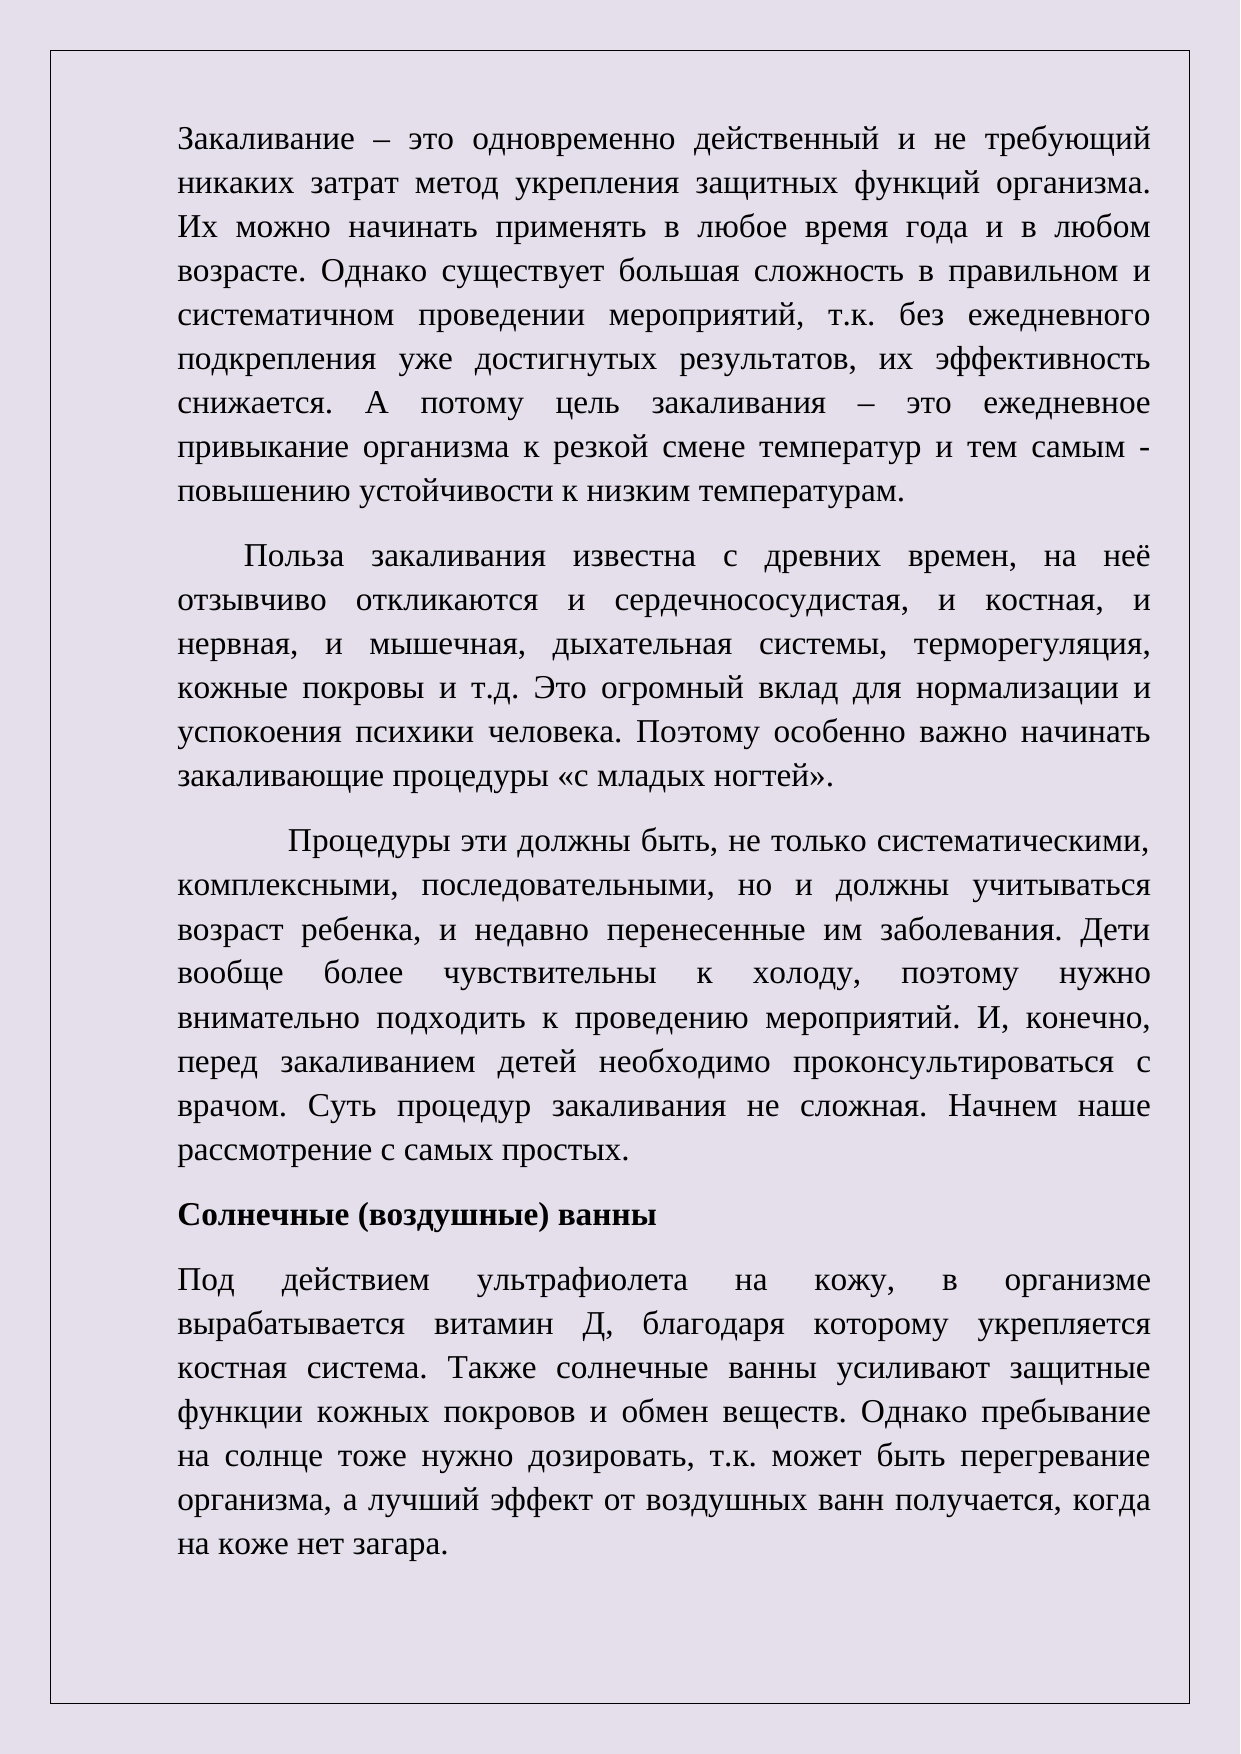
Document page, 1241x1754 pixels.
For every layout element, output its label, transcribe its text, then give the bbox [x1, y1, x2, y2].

text Польза закаливания известна с древних времен, на неё отзывчиво откликаются и сердечнососудистая, и костная, и нервная, и мышечная, дыхательная системы, терморегуляция, кожные покровы и т.д. Это огромный вклад для нормализации и успокоения психики человека. Поэтому особенно важно начинать закаливающие процедуры «с младых ногтей». [177, 535, 1152, 794]
text Солнечные (воздушные) ванны [177, 1194, 1152, 1232]
text Процедуры эти должны быть, не только систематическими, комплексными, последовательными, но и должны учитываться возраст ребенка, и недавно перенесенные им заболевания. Дети вообще более чувствительны к холоду, поэтому нужно внимательно подходить к проведению мероприятий. И, конечно, перед закаливанием детей необходимо проконсультироваться с врачом. Суть процедур закаливания не сложная. Начнем наше рассмотрение с самых простых. [177, 821, 1152, 1167]
text Под действием ультрафиолета на кожу, в организме вырабатывается витамин Д, благодаря которому укрепляется костная система. Также солнечные ванны усиливают защитные функции кожных покровов и обмен веществ. Однако пребывание на солнце тоже нужно дозировать, т.к. может быть перегревание организма, а лучший эффект от воздушных ванн получается, когда на коже нет загара. [177, 1259, 1152, 1562]
